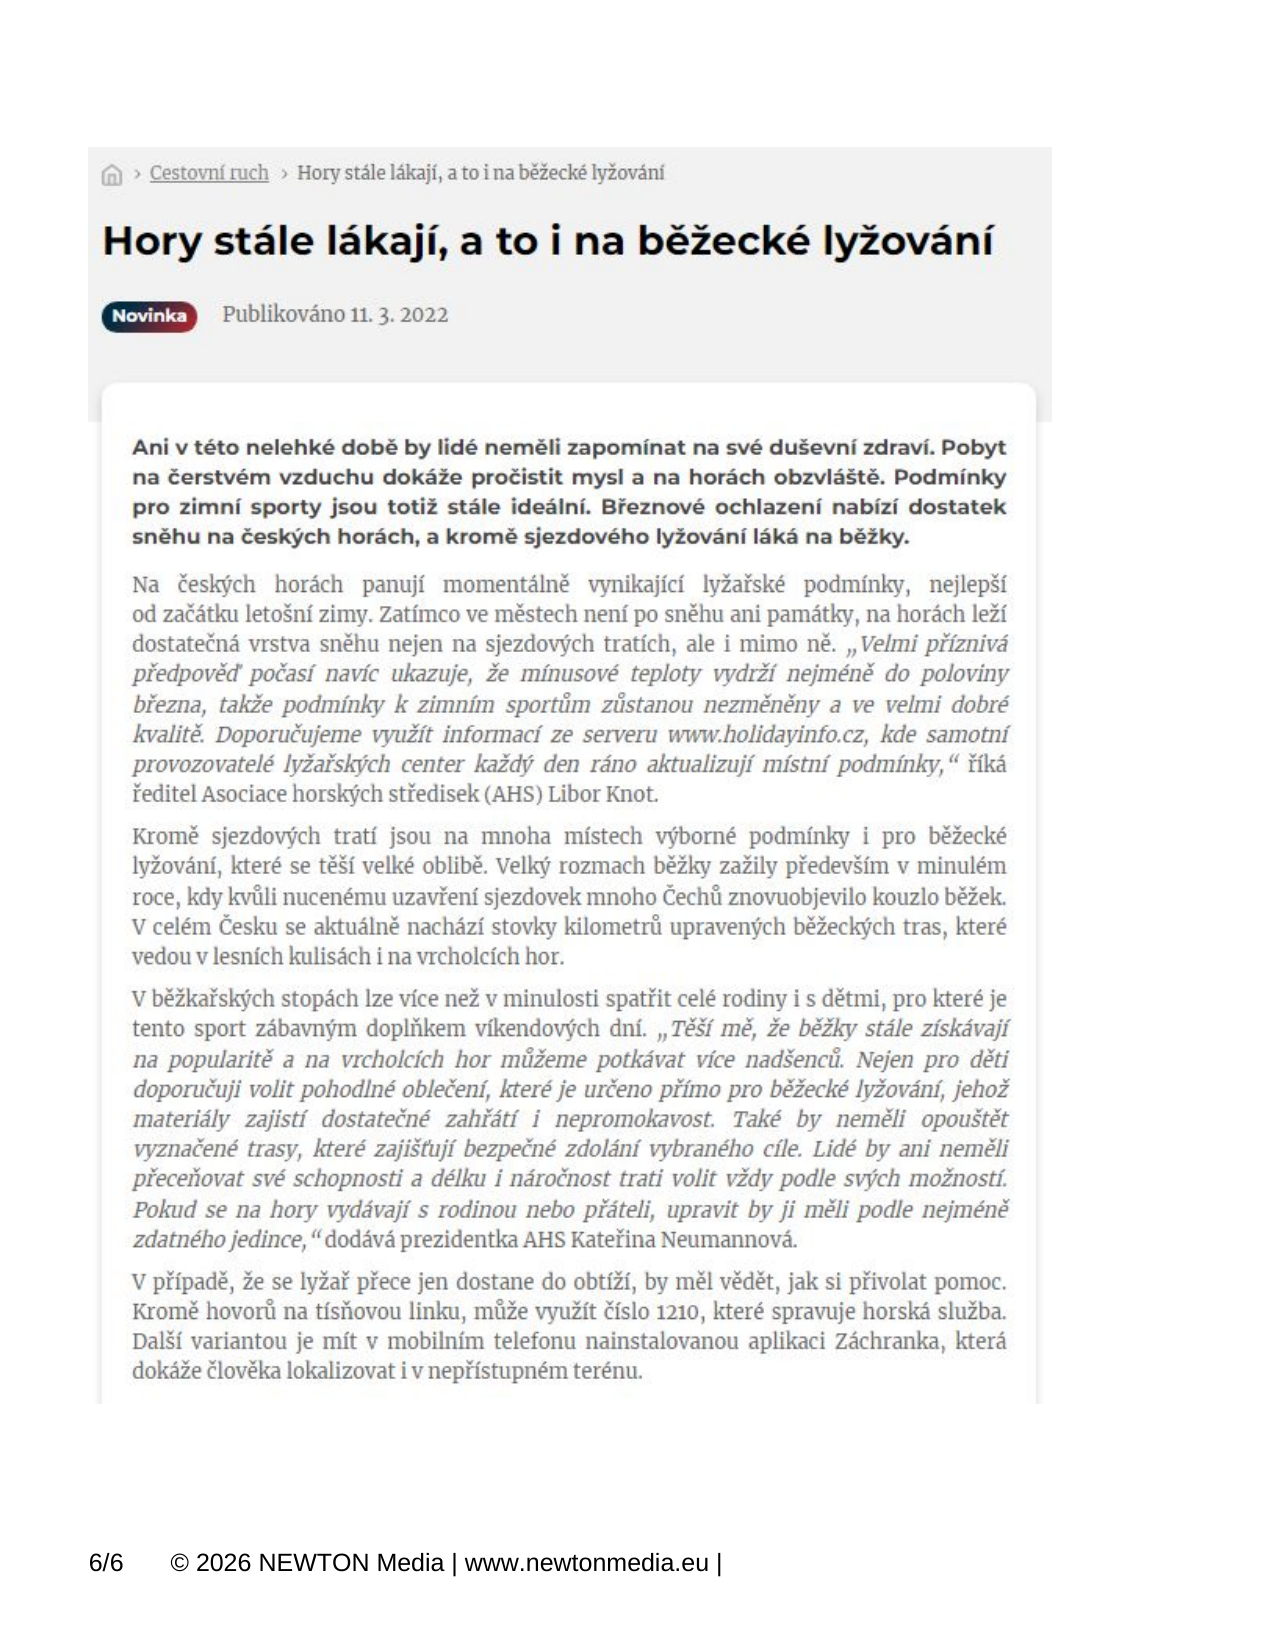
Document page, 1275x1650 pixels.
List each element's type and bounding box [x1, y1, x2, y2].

picture [88, 147, 1052, 1404]
